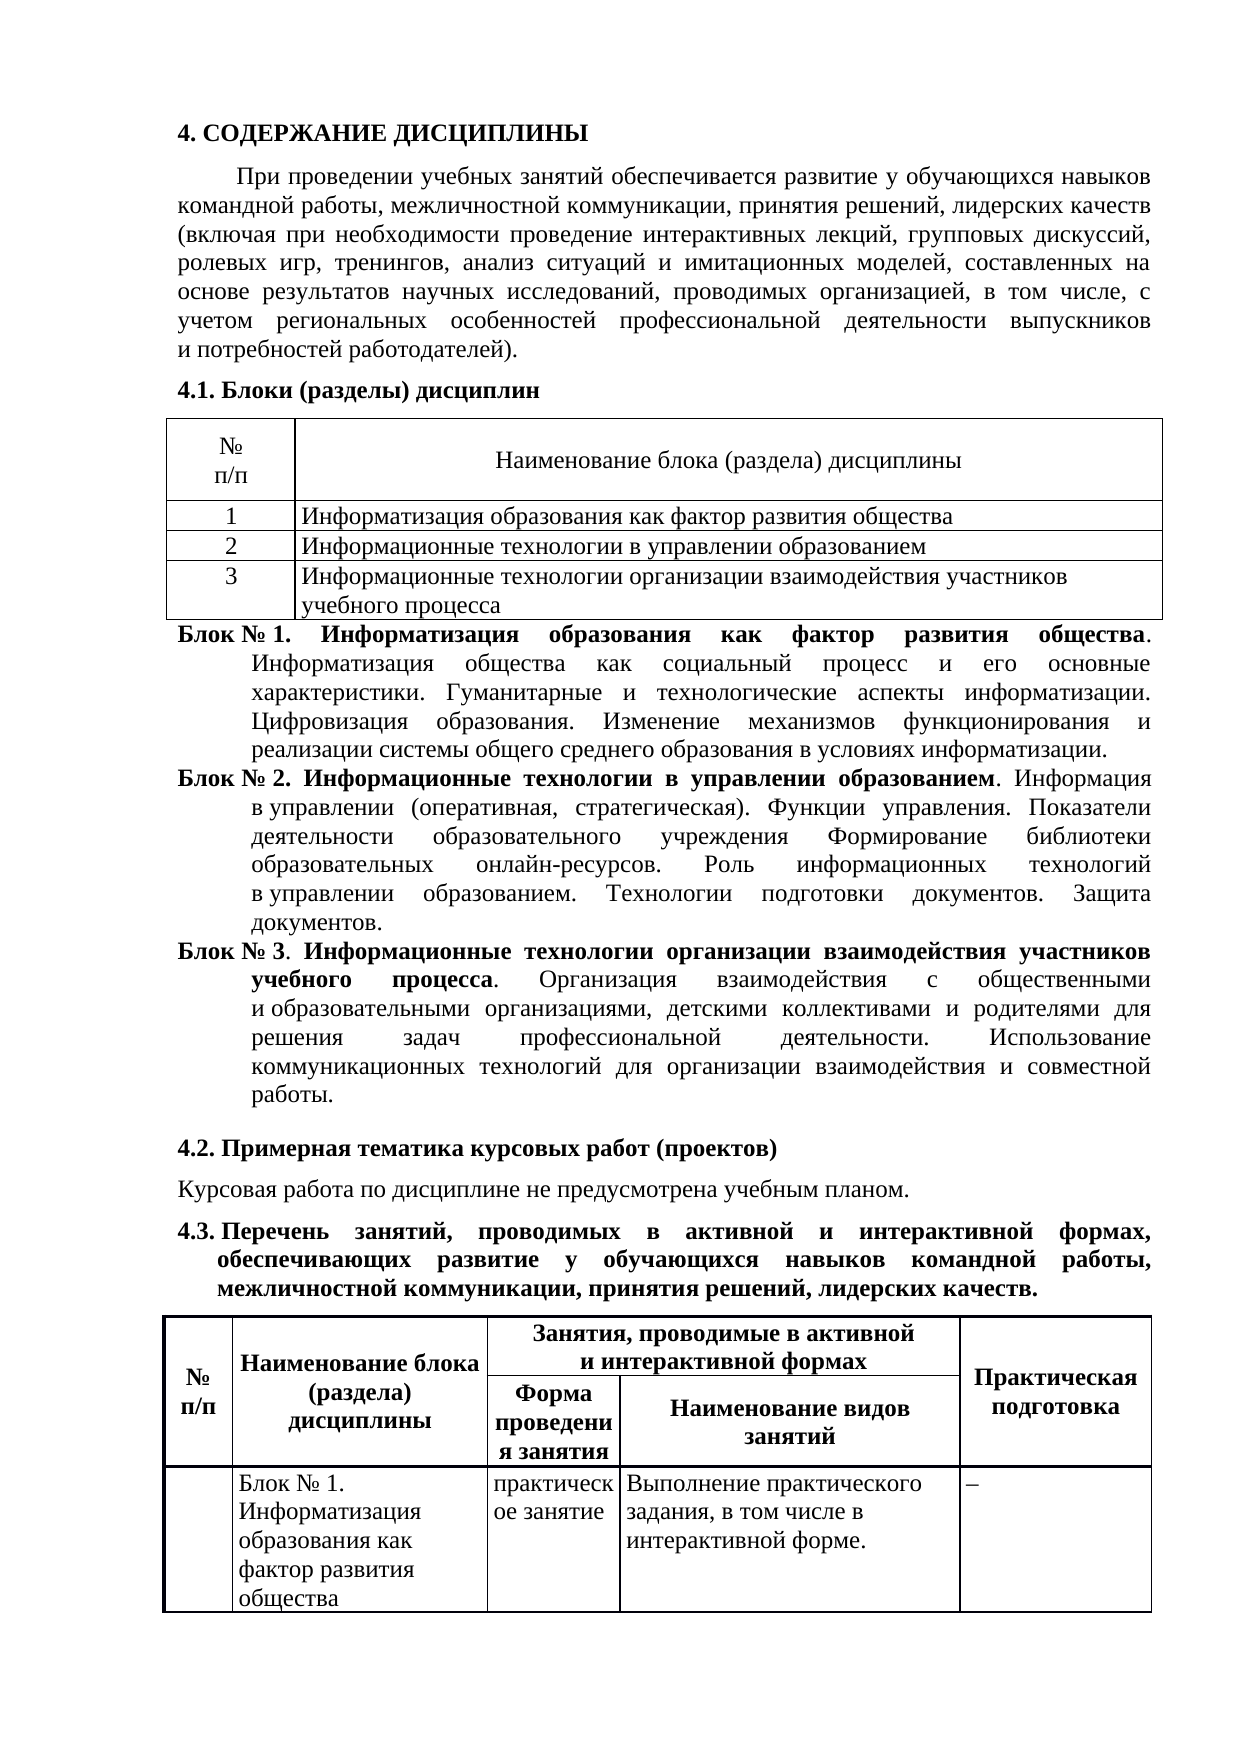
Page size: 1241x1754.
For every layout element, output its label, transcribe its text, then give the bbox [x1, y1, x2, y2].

table_header Наименование блока (раздела) дисциплины [233, 1318, 487, 1464]
table_cell Наименование видов занятий [621, 1376, 959, 1464]
table_cell Информационные технологии организации взаимодействия участников учебного процесса [296, 561, 1162, 618]
table_header Занятия, проводимые в активной и интерактивной формах [488, 1318, 959, 1375]
table_cell Информатизация образования как фактор развития общества [296, 501, 1162, 530]
table_cell Форма проведения занятия [488, 1376, 619, 1464]
table_cell 1 [167, 501, 294, 530]
table_cell Информационные технологии в управлении образованием [296, 531, 1162, 560]
text 4. СОДЕРЖАНИЕ ДИСЦИПЛИНЫ [177, 118, 1152, 147]
text 4.2. Примерная тематика курсовых работ (проектов) [177, 1133, 1152, 1162]
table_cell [488, 1468, 619, 1611]
table_cell 2 [167, 531, 294, 560]
table_header Наименование блока (раздела) дисциплины [296, 419, 1162, 500]
text Блок № 1. Информатизация образования как фактор развития общества. Информатизация общества как социальный процесс и его основные характеристики. Гуманитарные и технологические аспекты информатизации. Цифровизация образования. Изменение механизмов функционирования и реализации системы общего среднего образования в условиях информатизации. [177, 620, 1152, 763]
text Блок № 2. Информационные технологии в управлении образованием. Информация в управлении (оперативная, стратегическая). Функции управления. Показатели деятельности образовательного учреждения Формирование библиотеки образовательных онлайн-ресурсов. Роль информационных технологий в управлении образованием. Технологии подготовки документов. Защита документов. [177, 763, 1152, 936]
text Курсовая работа по дисциплине не предусмотрена учебным планом. [177, 1174, 1152, 1203]
table_cell Блок № 1. Информатизация образования как фактор развития общества [233, 1468, 487, 1611]
text 4.1. Блоки (разделы) дисциплин [177, 375, 1152, 404]
text Блок № 3. Информационные технологии организации взаимодействия участников учебного процесса. Организация взаимодействия с общественными и образовательными организациями, детскими коллективами и родителями для решения задач профессиональной деятельности. Использование коммуникационных технологий для организации взаимодействия и совместной работы. [177, 936, 1152, 1108]
table_header Практическая подготовка [961, 1318, 1151, 1464]
table_header № п/п [166, 1318, 232, 1464]
table_cell [166, 1468, 232, 1611]
table_cell Выполнение практического задания, в том числе в интерактивной форме. [621, 1468, 959, 1611]
table_cell – [961, 1468, 1151, 1611]
text При проведении учебных занятий обеспечивается развитие у обучающихся навыков командной работы, межличностной коммуникации, принятия решений, лидерских качеств (включая при необходимости проведение интерактивных лекций, групповых дискуссий, ролевых игр, тренингов, анализ ситуаций и имитационных моделей, составленных на основе результатов научных исследований, проводимых организацией, в том числе, с учетом региональных особенностей профессиональной деятельности выпускников и потребностей работодателей). [177, 161, 1152, 362]
text 4.3. Перечень занятий, проводимых в активной и интерактивной формах, обеспечивающих развитие у обучающихся навыков командной работы, межличностной коммуникации, принятия решений, лидерских качеств. [177, 1216, 1152, 1302]
table_cell 3 [167, 561, 294, 618]
table_header № п/п [167, 419, 294, 500]
